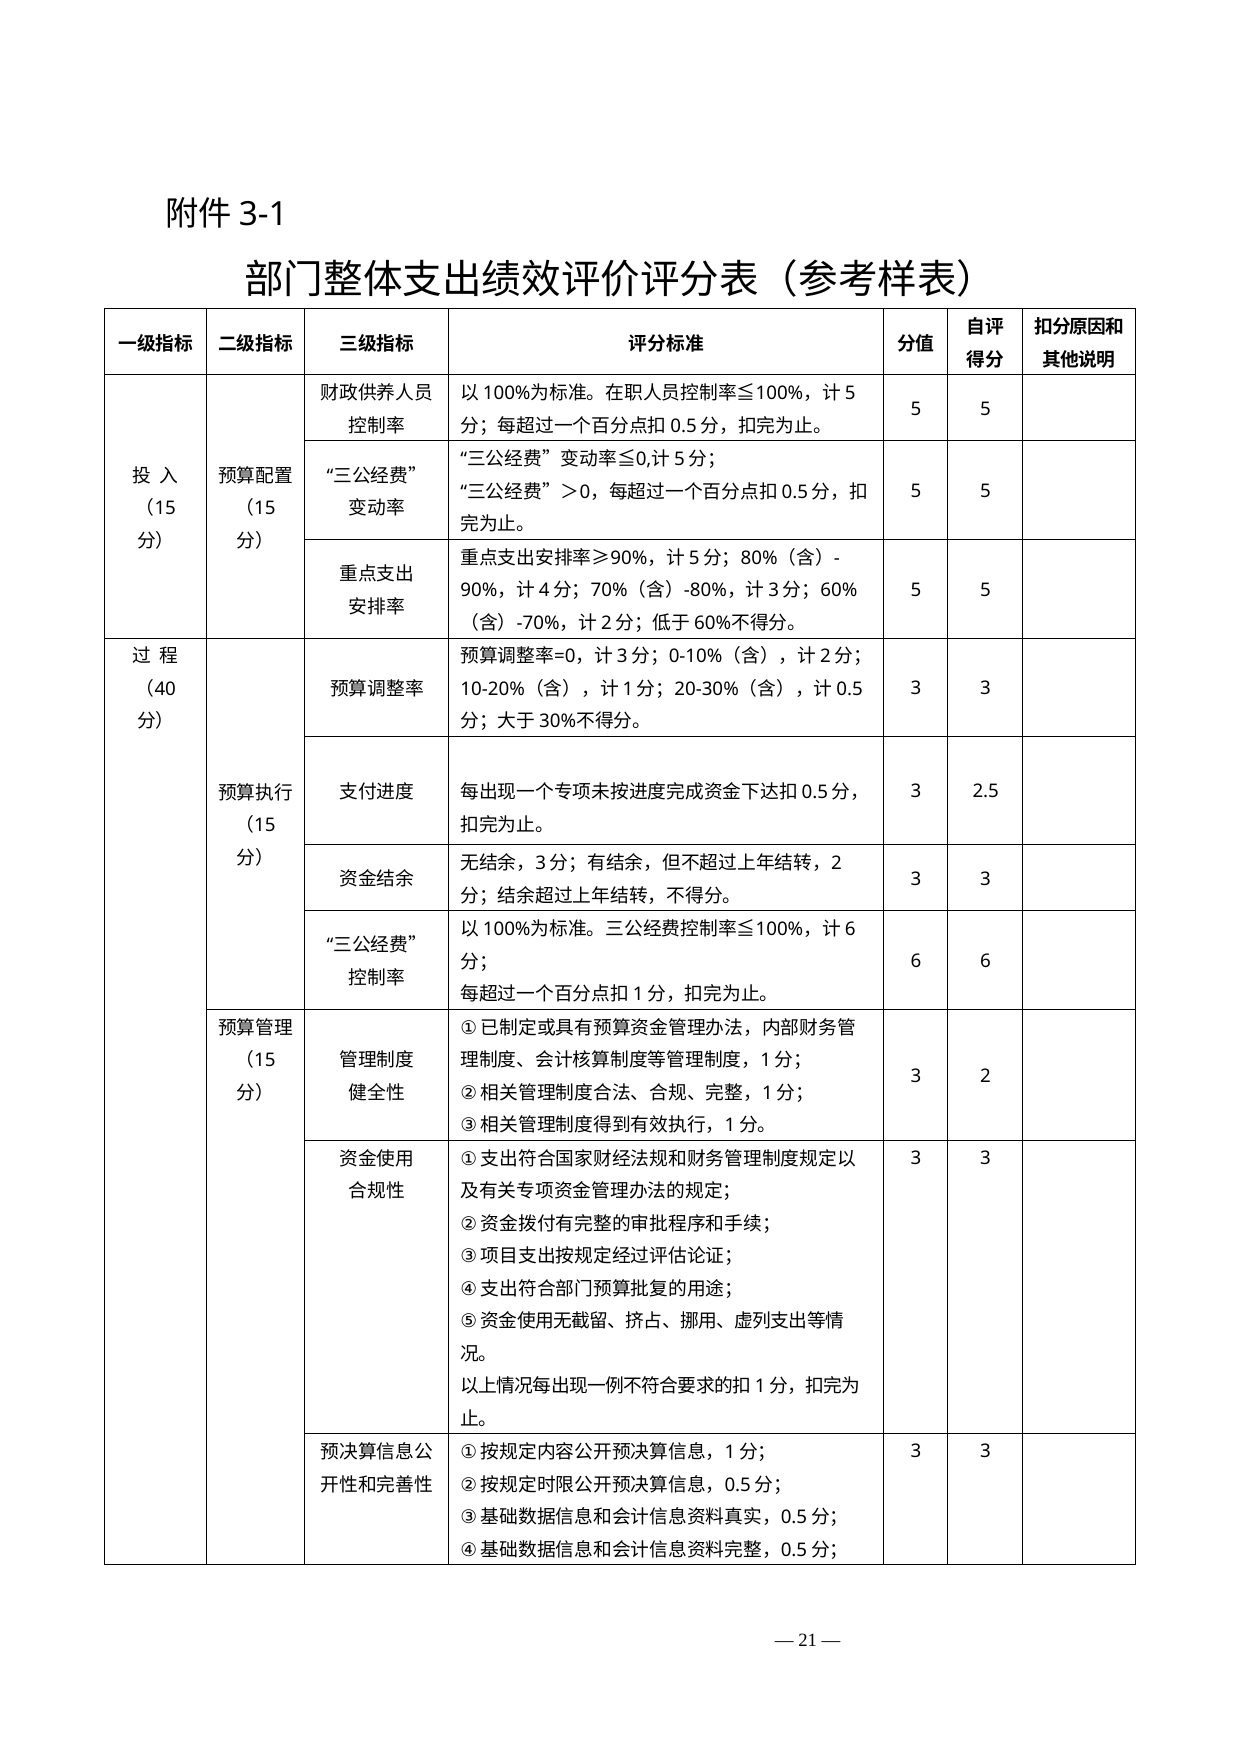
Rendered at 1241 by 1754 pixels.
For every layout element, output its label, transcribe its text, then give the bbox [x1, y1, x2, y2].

table_cell 预算调整率=0，计3分；0-10%（含），计2分；10-20%（含），计1分；20-30%（含），计0.5分；大于30%不得分。 [449, 639, 883, 736]
table_cell 预决算信息公开性和完善性 [305, 1434, 448, 1564]
table_cell “三公经费” 控制率 [305, 911, 448, 1009]
table_cell 以100%为标准。在职人员控制率≦100%，计5分；每超过一个百分点扣0.5分，扣完为止。 [449, 375, 883, 440]
table_header 评分标准 [449, 309, 883, 374]
table_cell 3 [884, 845, 947, 910]
table_cell 2 [948, 1010, 1022, 1140]
table_cell 预算调整率 [305, 639, 448, 736]
table_cell 5 [884, 375, 947, 440]
table_cell 预算配置 （15分） [207, 375, 304, 637]
table_cell 3 [884, 639, 947, 736]
table_cell 过 程 （40分） [105, 639, 206, 1564]
table_cell [1023, 1141, 1135, 1433]
table_cell 重点支出安排率≥90%，计5分；80%（含）-90%，计4分；70%（含）-80%，计3分；60%（含）-70%，计2分；低于60%不得分。 [449, 540, 883, 637]
table_cell ①已制定或具有预算资金管理办法，内部财务管理制度、会计核算制度等管理制度，1分； ②相关管理制度合法、合规、完整，1分； ③相关管理制度得到有效执行，1分。 [449, 1010, 883, 1140]
table_cell 3 [948, 1141, 1022, 1433]
table_cell 2.5 [948, 737, 1022, 844]
text 部门整体支出绩效评价评分表（参考样表） [165, 243, 1075, 308]
table_cell 3 [884, 737, 947, 844]
table_cell 资金使用 合规性 [305, 1141, 448, 1433]
table_cell [1023, 1434, 1135, 1564]
table_cell [1023, 540, 1135, 637]
table_cell “三公经费” 变动率 [305, 441, 448, 539]
table_cell [1023, 845, 1135, 910]
text 附件3-1 [165, 178, 1075, 243]
table_cell 支付进度 [305, 737, 448, 844]
table_cell 财政供养人员 控制率 [305, 375, 448, 440]
table_cell 3 [948, 845, 1022, 910]
table_cell [1023, 441, 1135, 539]
table_header 扣分原因和其他说明 [1023, 309, 1135, 374]
table_cell “三公经费”变动率≦0,计5分； “三公经费”＞0，每超过一个百分点扣0.5分，扣完为止。 [449, 441, 883, 539]
table_cell 预算执行 （15分） [207, 639, 304, 1009]
table_cell [1023, 1010, 1135, 1140]
table_cell 5 [884, 441, 947, 539]
table_cell 3 [948, 1434, 1022, 1564]
table_cell [1023, 737, 1135, 844]
table_header 三级指标 [305, 309, 448, 374]
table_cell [449, 1434, 883, 1564]
table_cell [1023, 639, 1135, 736]
table_cell [1023, 375, 1135, 440]
table_cell 无结余，3分；有结余，但不超过上年结转，2分；结余超过上年结转，不得分。 [449, 845, 883, 910]
table_header 一级指标 [105, 309, 206, 374]
table_cell [1023, 911, 1135, 1009]
table_cell 每出现一个专项未按进度完成资金下达扣0.5分，扣完为止。 [449, 737, 883, 844]
table_cell 3 [948, 639, 1022, 736]
table_cell 3 [884, 1141, 947, 1433]
table_cell 投 入 （15分） [105, 375, 206, 637]
table_cell 5 [884, 540, 947, 637]
table_header 自评得分 [948, 309, 1022, 374]
table_cell 资金结余 [305, 845, 448, 910]
table_cell 预算管理 （15分） [207, 1010, 304, 1564]
table_cell 6 [948, 911, 1022, 1009]
table_cell 5 [948, 375, 1022, 440]
table_cell 3 [884, 1010, 947, 1140]
table_cell ①支出符合国家财经法规和财务管理制度规定以及有关专项资金管理办法的规定； ②资金拨付有完整的审批程序和手续； ③项目支出按规定经过评估论证； ④支出符合部门预算批复的用途； ⑤资金使用无截留、挤占、挪用、虚列支出等情况。 以上情况每出现一例不符合要求的扣1分，扣完为止。 [449, 1141, 883, 1433]
table_cell 3 [884, 1434, 947, 1564]
table_cell 5 [948, 540, 1022, 637]
table_header 分值 [884, 309, 947, 374]
table_cell 管理制度 健全性 [305, 1010, 448, 1140]
table_cell 重点支出 安排率 [305, 540, 448, 637]
table_cell 6 [884, 911, 947, 1009]
table_cell 以100%为标准。三公经费控制率≦100%，计6分； 每超过一个百分点扣1分，扣完为止。 [449, 911, 883, 1009]
table_header 二级指标 [207, 309, 304, 374]
table_cell 5 [948, 441, 1022, 539]
